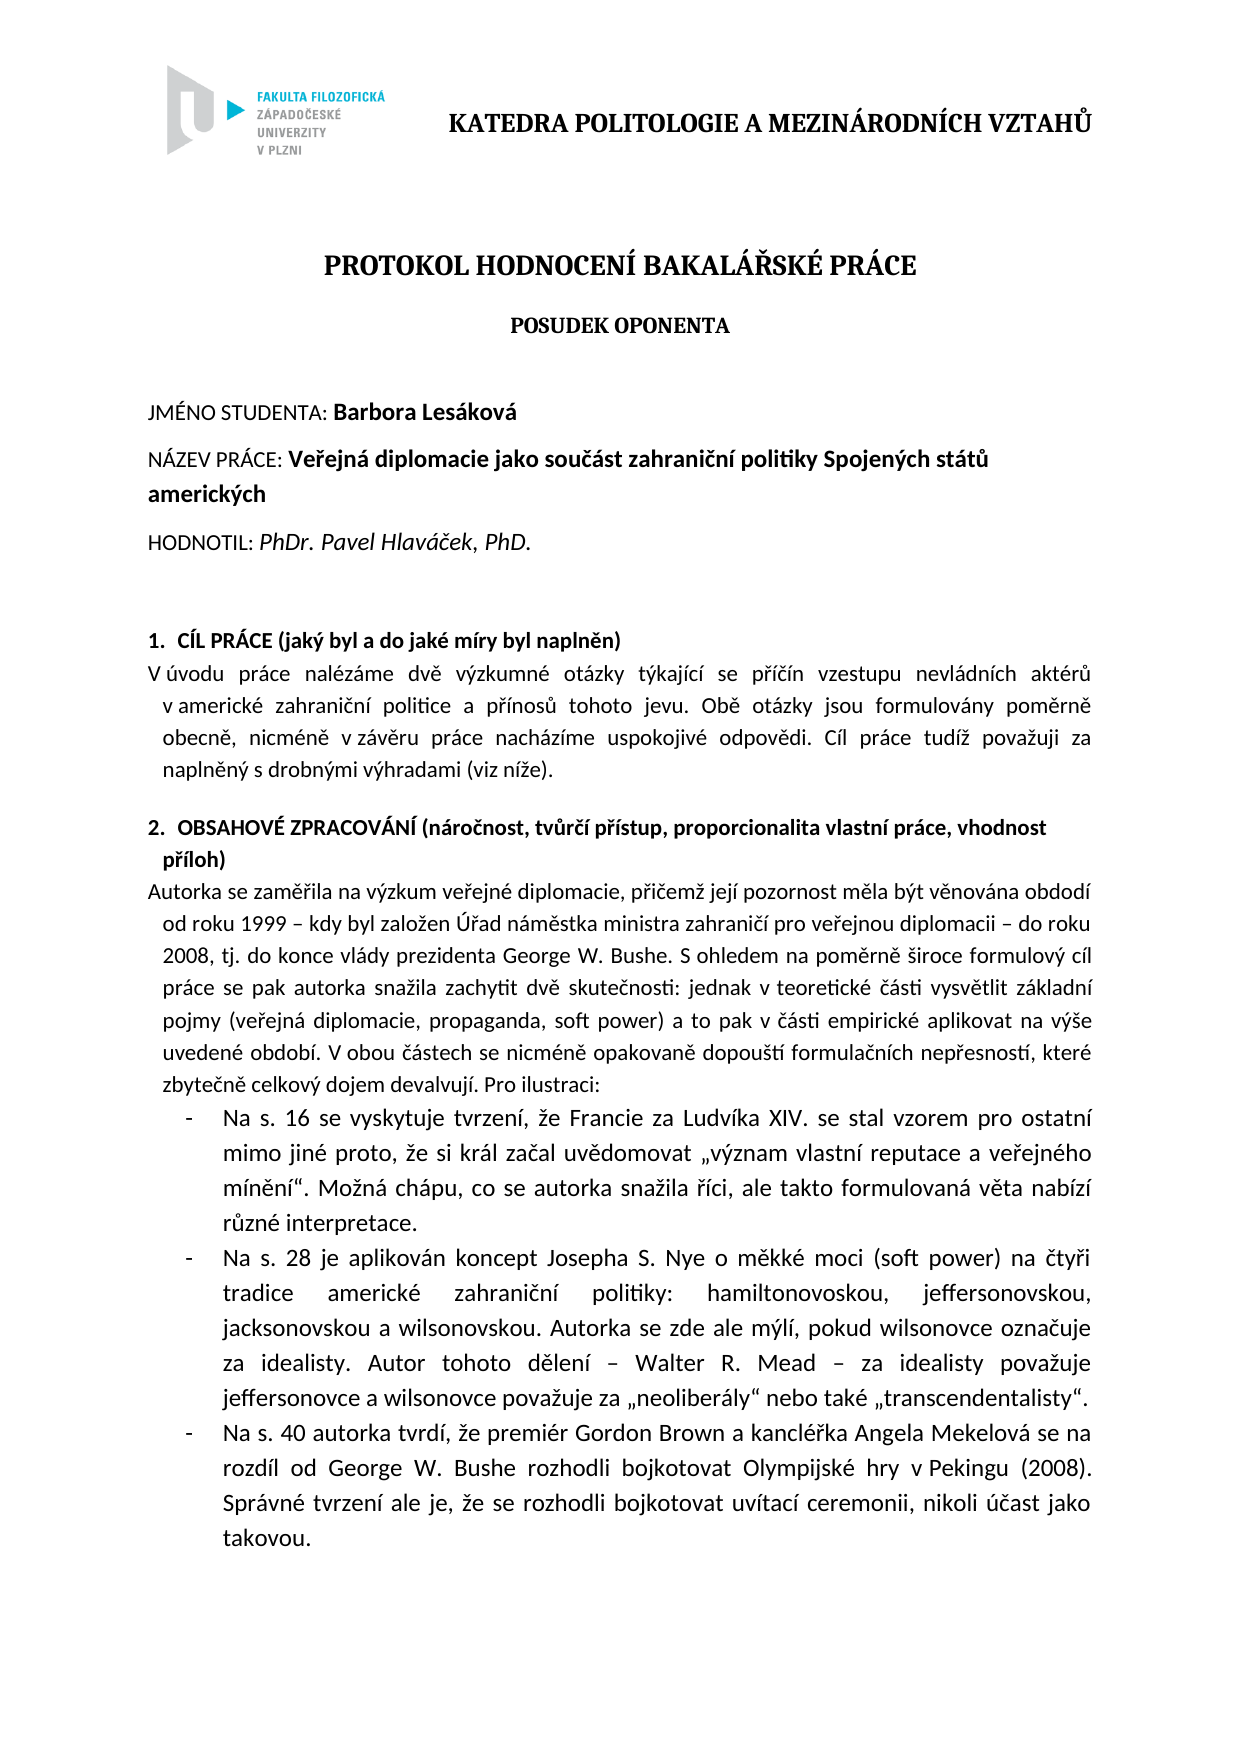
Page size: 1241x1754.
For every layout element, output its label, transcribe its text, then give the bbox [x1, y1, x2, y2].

subtitle POSUDEK [148, 313, 1093, 339]
picture [146, 44, 422, 192]
list OBSAHOVÉ ZPRACOVÁNÍ (náročnost, tvůrčí přístup, proporcionalita vlastní práce, vhodnost příloh) [148, 813, 1093, 873]
text NÁZEV PRÁCE: [148, 444, 1093, 509]
subtitle PROTOKOL HODNOCENÍ PRÁCE [148, 249, 1093, 283]
text JMÉNO STUDENTA: [148, 396, 1093, 427]
list CÍL PRÁCE (jaký byl a do jaké míry byl naplněn) [148, 627, 1093, 655]
text HODNOTIL: [148, 526, 1093, 557]
